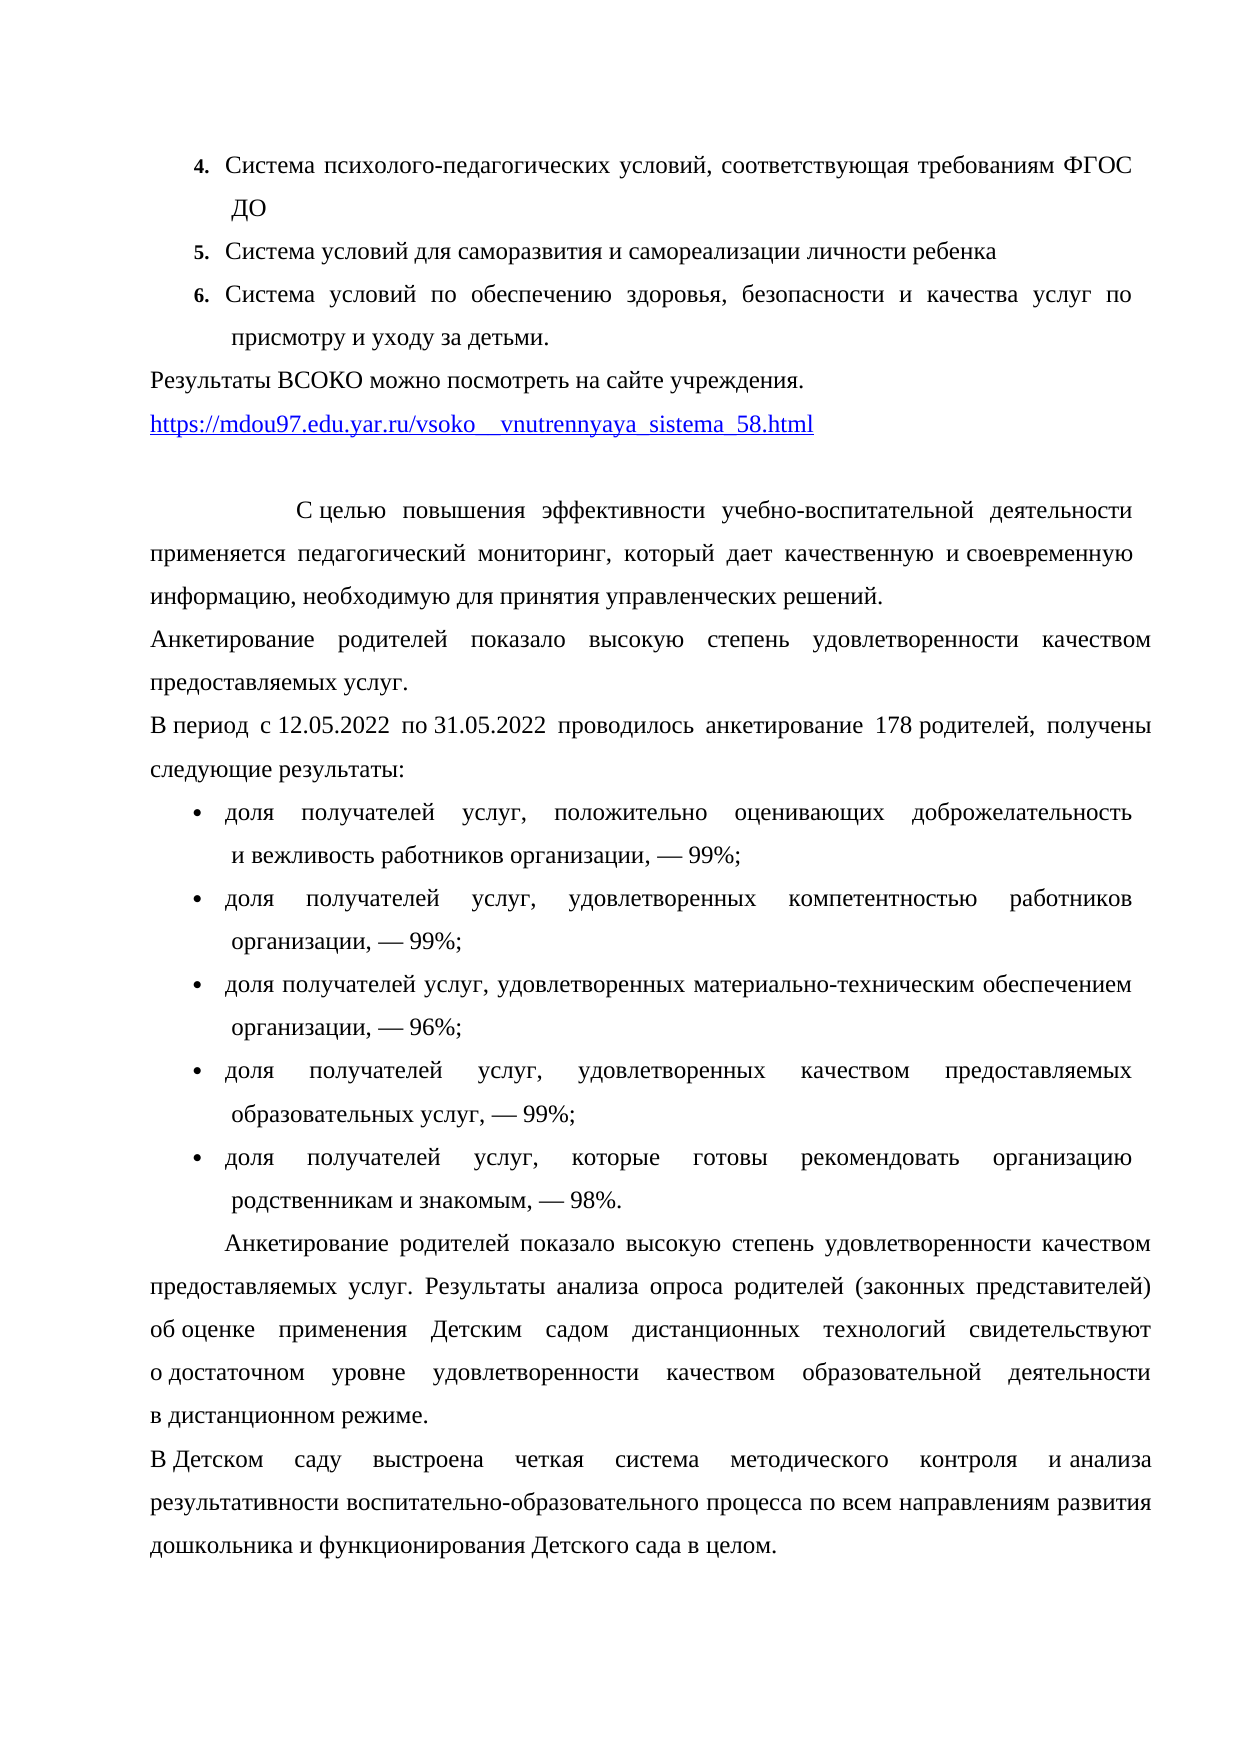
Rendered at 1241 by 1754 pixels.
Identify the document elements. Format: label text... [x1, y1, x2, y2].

list доля получателей услуг, которые готовы рекомендовать организацию родственникам и знакомым, — 98%. [194, 1142, 1133, 1214]
text Анкетирование родителей показало высокую степень удовлетворенности качеством предоставляемых услуг. Результаты анализа опроса родителей (законных представителей) об оценке применения Детским садом дистанционных технологий свидетельствуют о достаточном уровне удовлетворенности качеством образовательной деятельности в дистанционном режиме. [150, 1228, 1152, 1429]
text С целью повышения эффективности учебно-воспитательной деятельности применяется педагогический мониторинг, который дает качественную и своевременную информацию, необходимую для принятия управленческих решений. [150, 495, 1133, 610]
text https://mdou97.edu.yar.ru/vsoko__vnutrennyaya_sistema_58.html [150, 409, 1133, 437]
list доля получателей услуг, удовлетворенных материально-техническим обеспечением организации, — 96%; [194, 969, 1133, 1041]
text В период с 12.05.2022 по 31.05.2022 проводилось анкетирование 178 родителей, получены следующие результаты: [150, 711, 1152, 782]
list доля получателей услуг, удовлетворенных качеством предоставляемых образовательных услуг, — 99%; [194, 1056, 1133, 1127]
text Результаты ВСОКО можно посмотреть на сайте учреждения. [150, 366, 1133, 394]
list Система условий для саморазвития и самореализации личности ребенка [194, 236, 1133, 265]
list доля получателей услуг, положительно оценивающих доброжелательность и вежливость работников организации, — 99%; [194, 797, 1133, 869]
list Система условий по обеспечению здоровья, безопасности и качества услуг по присмотру и уходу за детьми. [194, 279, 1133, 351]
text В Детском саду выстроена четкая система методического контроля и анализа результативности воспитательно-образовательного процесса по всем направлениям развития дошкольника и функционирования Детского сада в целом. [150, 1444, 1152, 1559]
text Анкетирование родителей показало высокую степень удовлетворенности качеством предоставляемых услуг. [150, 624, 1152, 696]
list Система психолого-педагогических условий, соответствующая требованиям ФГОС ДО [194, 150, 1133, 222]
list доля получателей услуг, удовлетворенных компетентностью работников организации, — 99%; [194, 883, 1133, 955]
